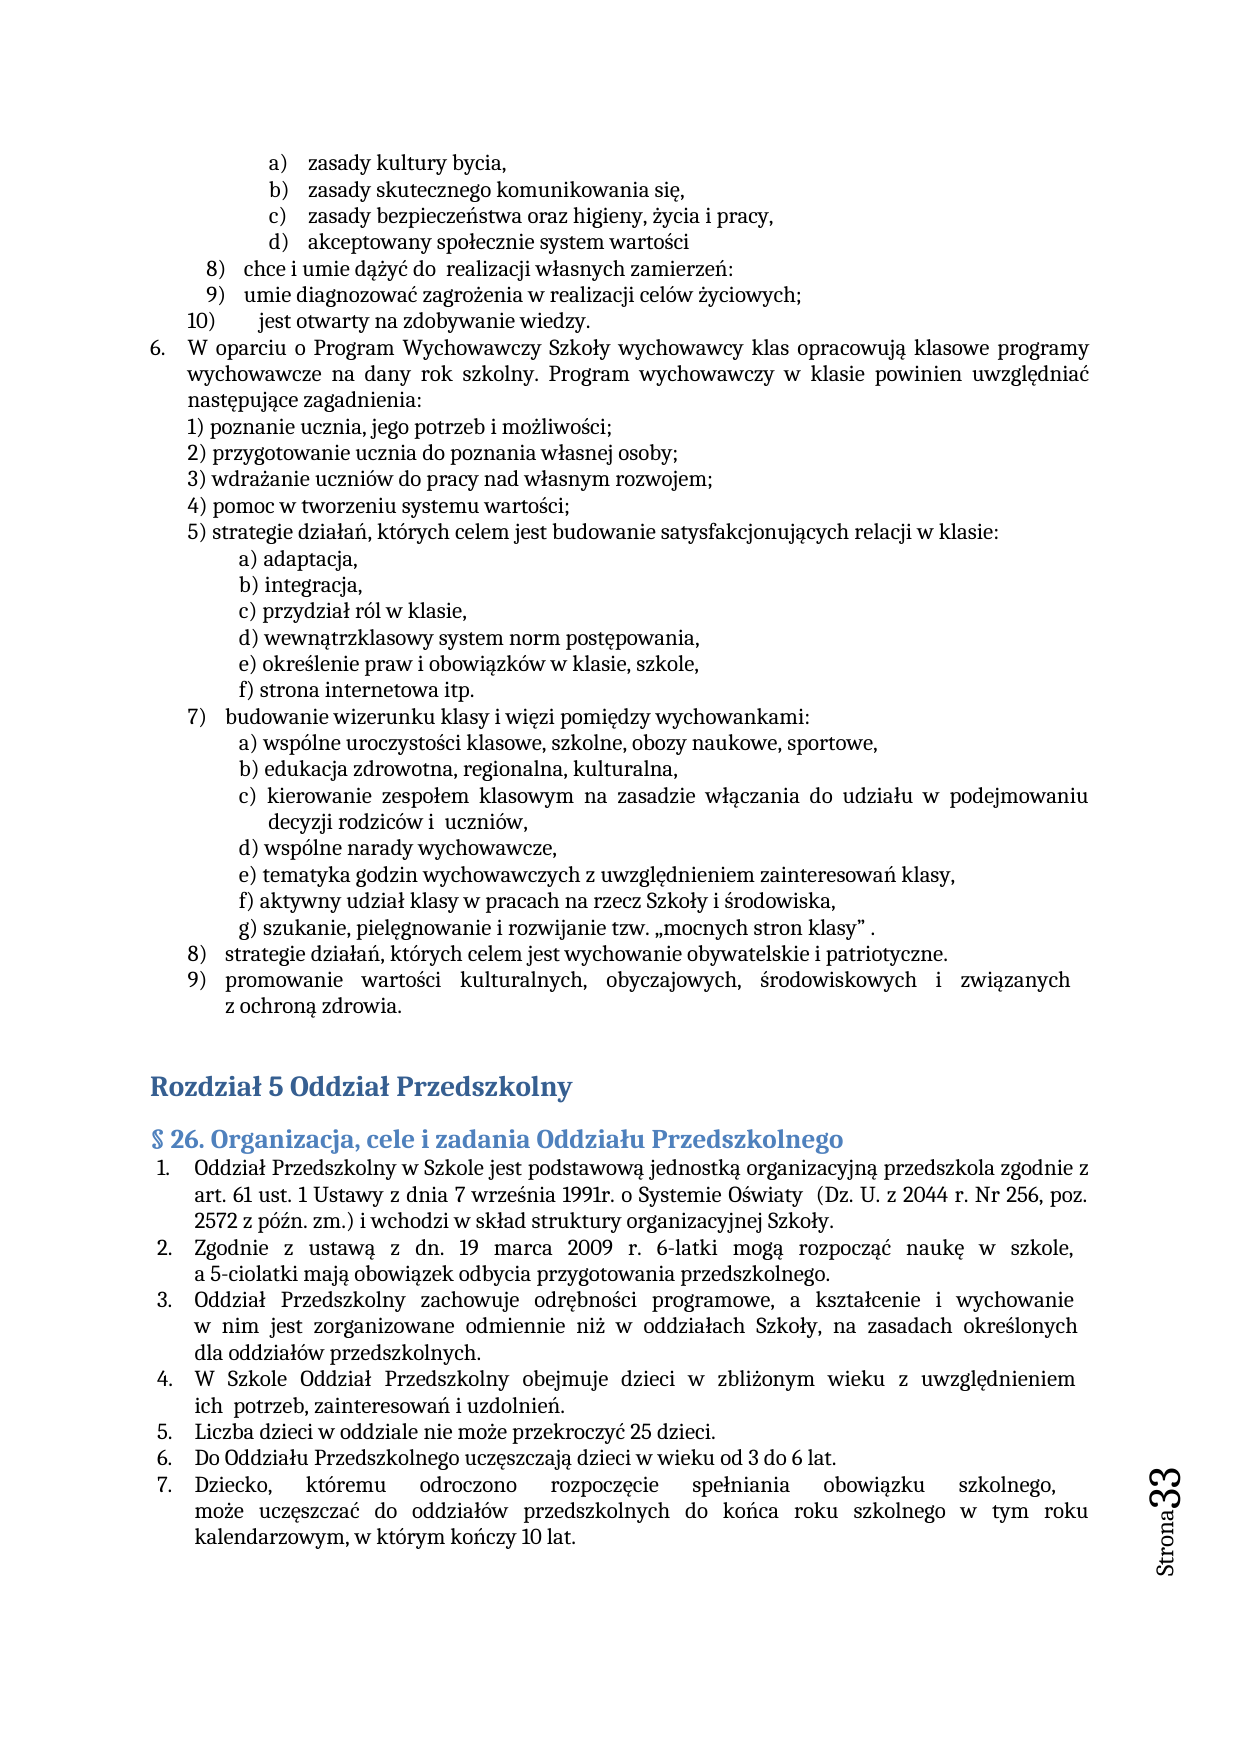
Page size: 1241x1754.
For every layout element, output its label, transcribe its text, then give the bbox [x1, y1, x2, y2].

list zasady skutecznego komunikowania się, [269, 176, 1090, 203]
text d) wewnątrzklasowy system norm postępowania, [150, 624, 1090, 651]
text 1) poznanie ucznia, jego potrzeb i możliwości; [187, 413, 1090, 440]
list Dziecko, któremu odroczono rozpoczęcie spełniania obowiązku szkolnego, może uczęszczać do oddziałów przedszkolnych do końca roku szkolnego w tym roku kalendarzowym, w którym kończy 10 lat. [157, 1471, 1090, 1551]
text c) kierowanie zespołem klasowym na zasadzie włączania do udziału w podejmowaniu decyzji rodziców i uczniów, [239, 782, 1090, 835]
text a) wspólne uroczystości klasowe, szkolne, obozy naukowe, sportowe, [150, 730, 1090, 756]
list Liczba dzieci w oddziale nie może przekroczyć 25 dzieci. [157, 1419, 1090, 1445]
list budowanie wizerunku klasy i więzi pomiędzy wychowankami: [187, 703, 1090, 730]
text e) tematyka godzin wychowawczych z uwzględnieniem zainteresowań klasy, [150, 862, 1090, 888]
list umie diagnozować zagrożenia w realizacji celów życiowych; [206, 282, 1090, 308]
text f) strona internetowa itp. [150, 677, 1090, 703]
subtitle § 26. Organizacja, cele i zadania Oddziału Przedszkolnego [150, 1124, 1090, 1155]
list zasady kultury bycia, [269, 150, 1090, 176]
subtitle Rozdział 5 Oddział Przedszkolny [150, 1070, 1090, 1103]
list strategie działań, których celem jest wychowanie obywatelskie i patriotyczne. [187, 941, 1090, 967]
list akceptowany społecznie system wartości [269, 229, 1090, 255]
text b) edukacja zdrowotna, regionalna, kulturalna, [150, 756, 1090, 782]
text b) integracja, [150, 572, 1090, 598]
text 2) przygotowanie ucznia do poznania własnej osoby; [187, 440, 1090, 466]
text 3) wdrażanie uczniów do pracy nad własnym rozwojem; [187, 466, 1090, 493]
list promowanie wartości kulturalnych, obyczajowych, środowiskowych i związanych z ochroną zdrowia. [187, 967, 1090, 1020]
text 4) pomoc w tworzeniu systemu wartości; [187, 493, 1090, 519]
text 5) strategie działań, których celem jest budowanie satysfakcjonujących relacji w klasie: [187, 519, 1090, 545]
list Zgodnie z ustawą z dn. 19 marca 2009 r. 6-latki mogą rozpocząć naukę w szkole, a 5-ciolatki mają obowiązek odbycia przygotowania przedszkolnego. [157, 1234, 1090, 1287]
text d) wspólne narady wychowawcze, [150, 835, 1090, 862]
text c) przydział ról w klasie, [150, 598, 1090, 624]
text e) określenie praw i obowiązków w klasie, szkole, [150, 651, 1090, 677]
text g) szukanie, pielęgnowanie i rozwijanie tzw. „mocnych stron klasy” . [150, 914, 1090, 941]
list Oddział Przedszkolny w Szkole jest podstawową jednostką organizacyjną przedszkola zgodnie z art. 61 ust. 1 Ustawy z dnia 7 września 1991r. o Systemie Oświaty (Dz. U. z 2044 r. Nr 256, poz. 2572 z późn. zm.) i wchodzi w skład struktury organizacyjnej Szkoły. [157, 1155, 1090, 1234]
list W Szkole Oddział Przedszkolny obejmuje dzieci w zbliżonym wieku z uwzględnieniem ich potrzeb, zainteresowań i uzdolnień. [157, 1366, 1090, 1419]
list chce i umie dążyć do realizacji własnych zamierzeń: [206, 255, 1090, 282]
text a) adaptacja, [150, 545, 1090, 572]
list zasady bezpieczeństwa oraz higieny, życia i pracy, [269, 203, 1090, 229]
text f) aktywny udział klasy w pracach na rzecz Szkoły i środowiska, [150, 888, 1090, 914]
list W oparciu o Program Wychowawczy Szkoły wychowawcy klas opracowują klasowe programy wychowawcze na dany rok szkolny. Program wychowawczy w klasie powinien uwzględniać następujące zagadnienia: [150, 334, 1090, 413]
list Do Oddziału Przedszkolnego uczęszczają dzieci w wieku od 3 do 6 lat. [157, 1445, 1090, 1471]
list jest otwarty na zdobywanie wiedzy. [187, 308, 1090, 334]
list Oddział Przedszkolny zachowuje odrębności programowe, a kształcenie i wychowanie w nim jest zorganizowane odmiennie niż w oddziałach Szkoły, na zasadach określonych dla oddziałów przedszkolnych. [157, 1287, 1090, 1366]
